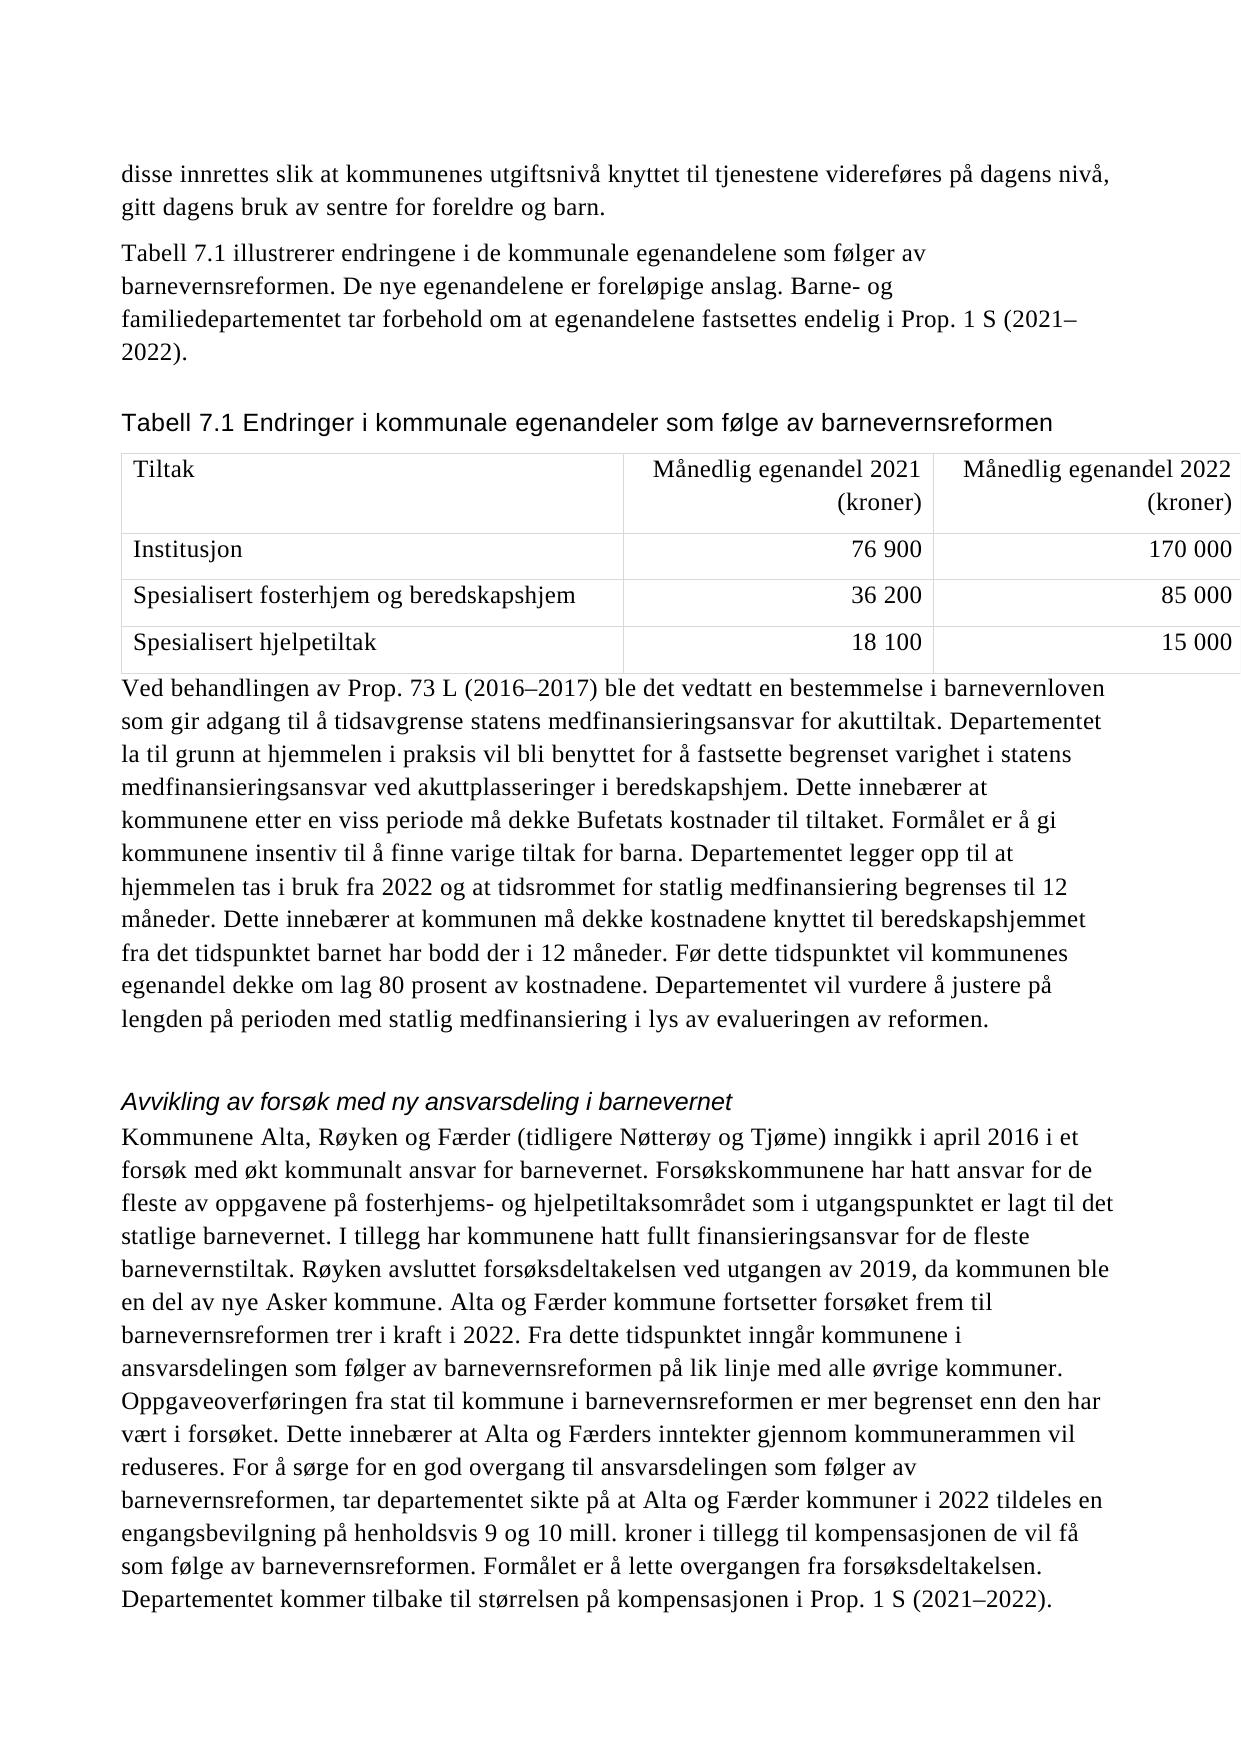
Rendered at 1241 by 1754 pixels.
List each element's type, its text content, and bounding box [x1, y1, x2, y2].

table_cell 85 000 [934, 580, 1240, 626]
table_header Månedlig egenandel 2021 (kroner) [624, 454, 933, 533]
text Kommunene Alta, Røyken og Færder (tidligere Nøtterøy og Tjøme) inngikk i april 2016 i et forsøk med økt kommunalt ansvar for barnevernet. Forsøkskommunene har hatt ansvar for de fleste av oppgavene på fosterhjems- og hjelpetiltaksområdet som i utgangspunktet er lagt til det statlige barnevernet. I tillegg har kommunene hatt fullt finansieringsansvar for de fleste barnevernstiltak. Røyken avsluttet forsøksdeltakelsen ved utgangen av 2019, da kommunen ble en del av nye Asker kommune. Alta og Færder kommune fortsetter forsøket frem til barnevernsreformen trer i kraft i 2022. Fra dette tidspunktet inngår kommunene i ansvarsdelingen som følger av barnevernsreformen på lik linje med alle øvrige kommuner. Oppgaveoverføringen fra stat til kommune i barnevernsreformen er mer begrenset enn den har vært i forsøket. Dette innebærer at Alta og Færders inntekter gjennom kommunerammen vil reduseres. For å sørge for en god overgang til ansvarsdelingen som følger av barnevernsreformen, tar departementet sikte på at Alta og Færder kommuner i 2022 tildeles en engangsbevilgning på henholdsvis 9 og 10 mill. kroner i tillegg til kompensasjonen de vil få som følge av barnevernsreformen. Formålet er å lette overgangen fra forsøksdeltakelsen. Departementet kommer tilbake til størrelsen på kompensasjonen i Prop. 1 S (2021–2022). [121, 1122, 1119, 1613]
table_cell 18 100 [624, 627, 933, 672]
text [121, 159, 1119, 221]
table_header Månedlig egenandel 2022 (kroner) [934, 454, 1240, 533]
table_cell 170 000 [934, 534, 1240, 579]
text Ved behandlingen av Prop. 73 L (2016–2017) ble det vedtatt en bestemmelse i barnevernloven som gir adgang til å tidsavgrense statens medfinansieringsansvar for akuttiltak. Departementet la til grunn at hjemmelen i praksis vil bli benyttet for å fastsette begrenset varighet i statens medfinansieringsansvar ved akuttplasseringer i beredskapshjem. Dette innebærer at kommunene etter en viss periode må dekke Bufetats kostnader til tiltaket. Formålet er å gi kommunene insentiv til å finne varige tiltak for barna. Departementet legger opp til at hjemmelen tas i bruk fra 2022 og at tidsrommet for statlig medfinansiering begrenses til 12 måneder. Dette innebærer at kommunen må dekke kostnadene knyttet til beredskapshjemmet fra det tidspunktet barnet har bodd der i 12 måneder. Før dette tidspunktet vil kommunenes egenandel dekke om lag 80 prosent av kostnadene. Departementet vil vurdere å justere på lengden på perioden med statlig medfinansiering i lys av evalueringen av reformen. [121, 674, 1119, 1032]
table_cell Spesialisert hjelpetiltak [122, 627, 623, 672]
table_cell Spesialisert fosterhjem og beredskapshjem [122, 580, 623, 626]
table_cell 36 200 [624, 580, 933, 626]
table_cell 76 900 [624, 534, 933, 579]
table_header Tiltak [122, 454, 623, 533]
text Avvikling av forsøk med ny ansvarsdeling i barnevernet [121, 1087, 1119, 1115]
table_cell Institusjon [122, 534, 623, 579]
text Tabell 7.1 illustrerer endringene i de kommunale egenandelene som følger av barnevernsreformen. De nye egenandelene er foreløpige anslag. Barne- og familiedepartementet tar forbehold om at egenandelene fastsettes endelig i Prop. 1 S (2021–2022). [121, 238, 1119, 366]
text Endringer i kommunale egenandeler som følge av barnevernsreformen [121, 408, 1119, 436]
table_cell 15 000 [934, 627, 1240, 672]
